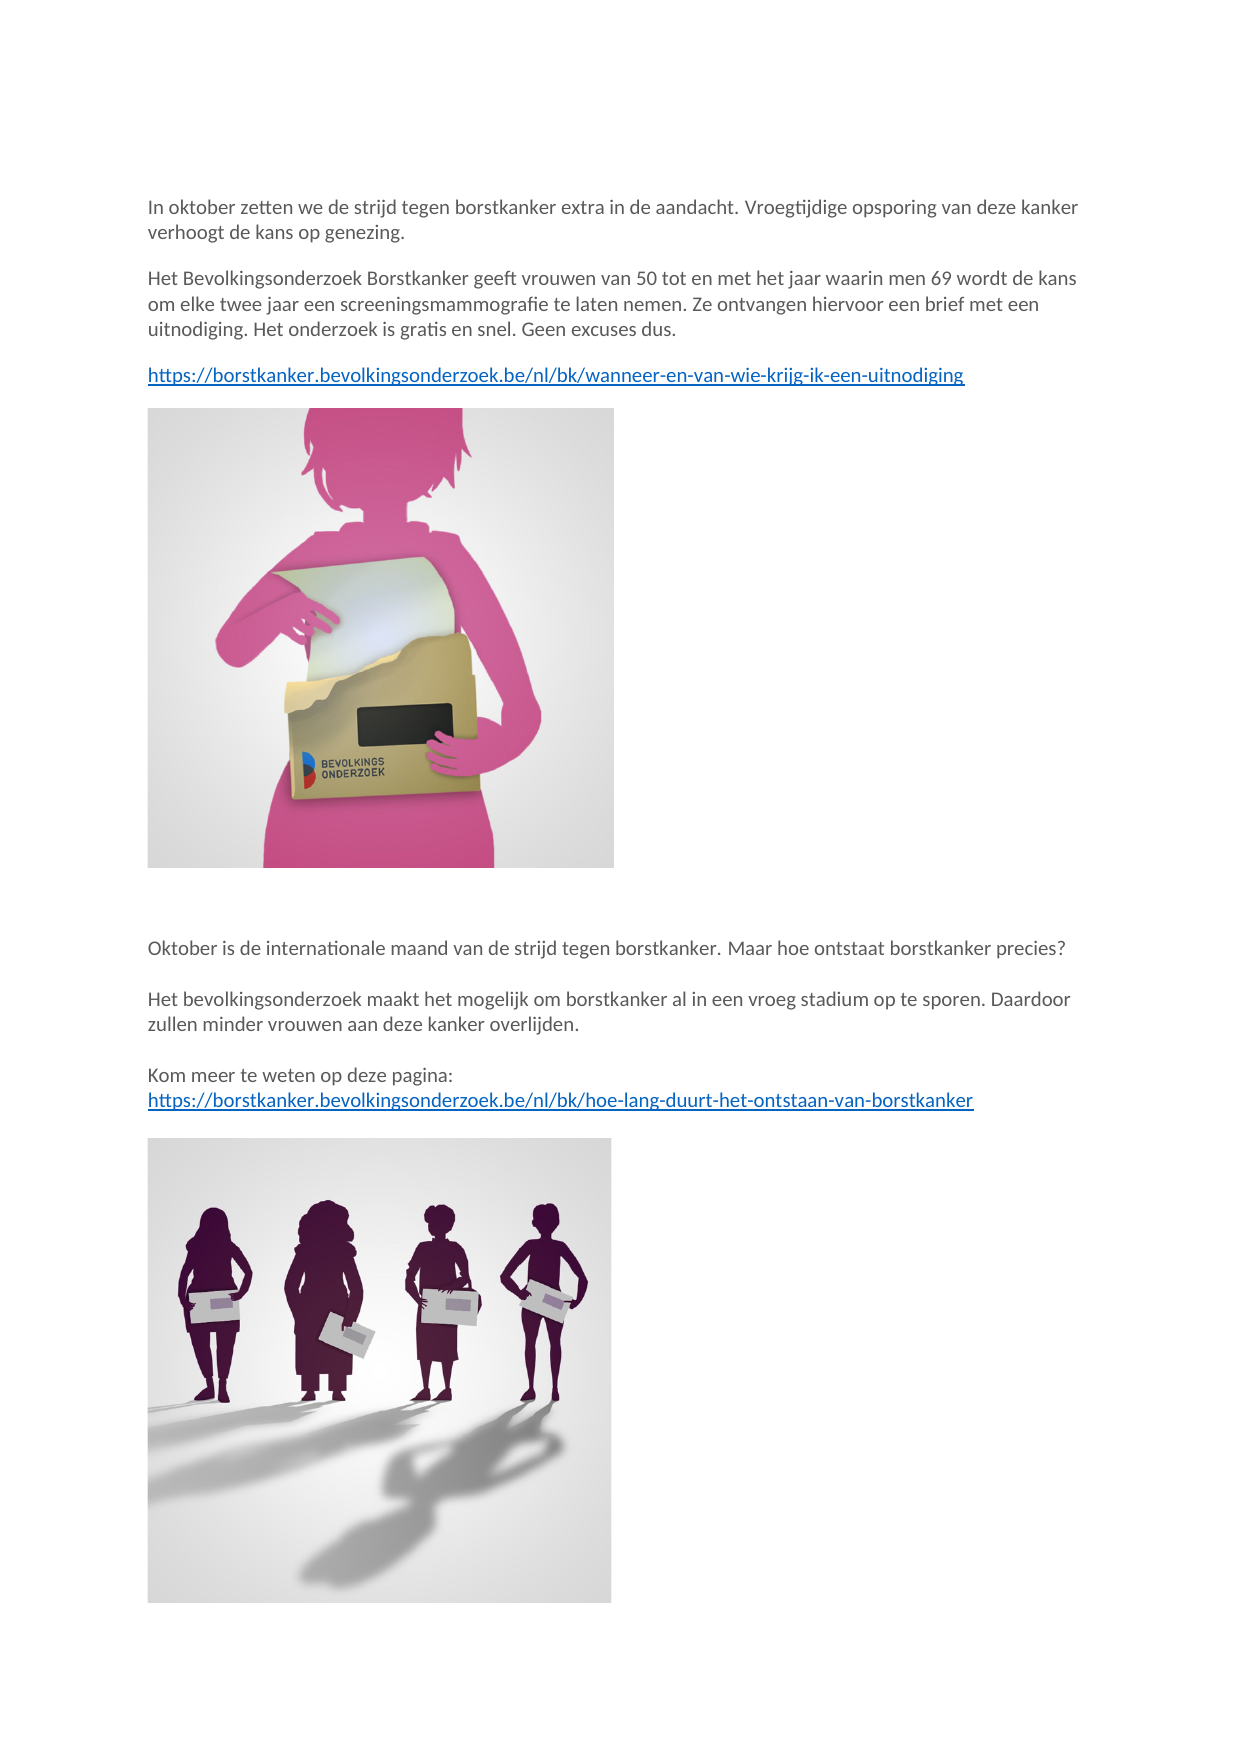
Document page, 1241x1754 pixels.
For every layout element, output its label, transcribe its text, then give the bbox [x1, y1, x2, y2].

text https://borstkanker.bevolkingsonderzoek.be/nl/bk/wanneer-en-van-wie-krijg-ik-een-uitnodiging [148, 363, 1093, 388]
text In oktober zetten we de strijd tegen borstkanker extra in de aandacht. Vroegtijdige opsporing van deze kanker verhoogt de kans op genezing. [148, 194, 1093, 245]
text https://borstkanker.bevolkingsonderzoek.be/nl/bk/hoe-lang-duurt-het-ontstaan-van-borstkanker [148, 1088, 1093, 1113]
text Het bevolkingsonderzoek maakt het mogelijk om borstkanker al in een vroeg stadium op te sporen. Daardoor zullen minder vrouwen aan deze kanker overlijden. [148, 986, 1093, 1037]
picture [147, 1138, 612, 1603]
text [148, 266, 1093, 342]
text Oktober is de internationale maand van de strijd tegen borstkanker. Maar hoe ontstaat borstkanker precies? [148, 935, 1093, 961]
picture [147, 408, 614, 868]
text Kom meer te weten op deze pagina: [148, 1062, 1093, 1088]
